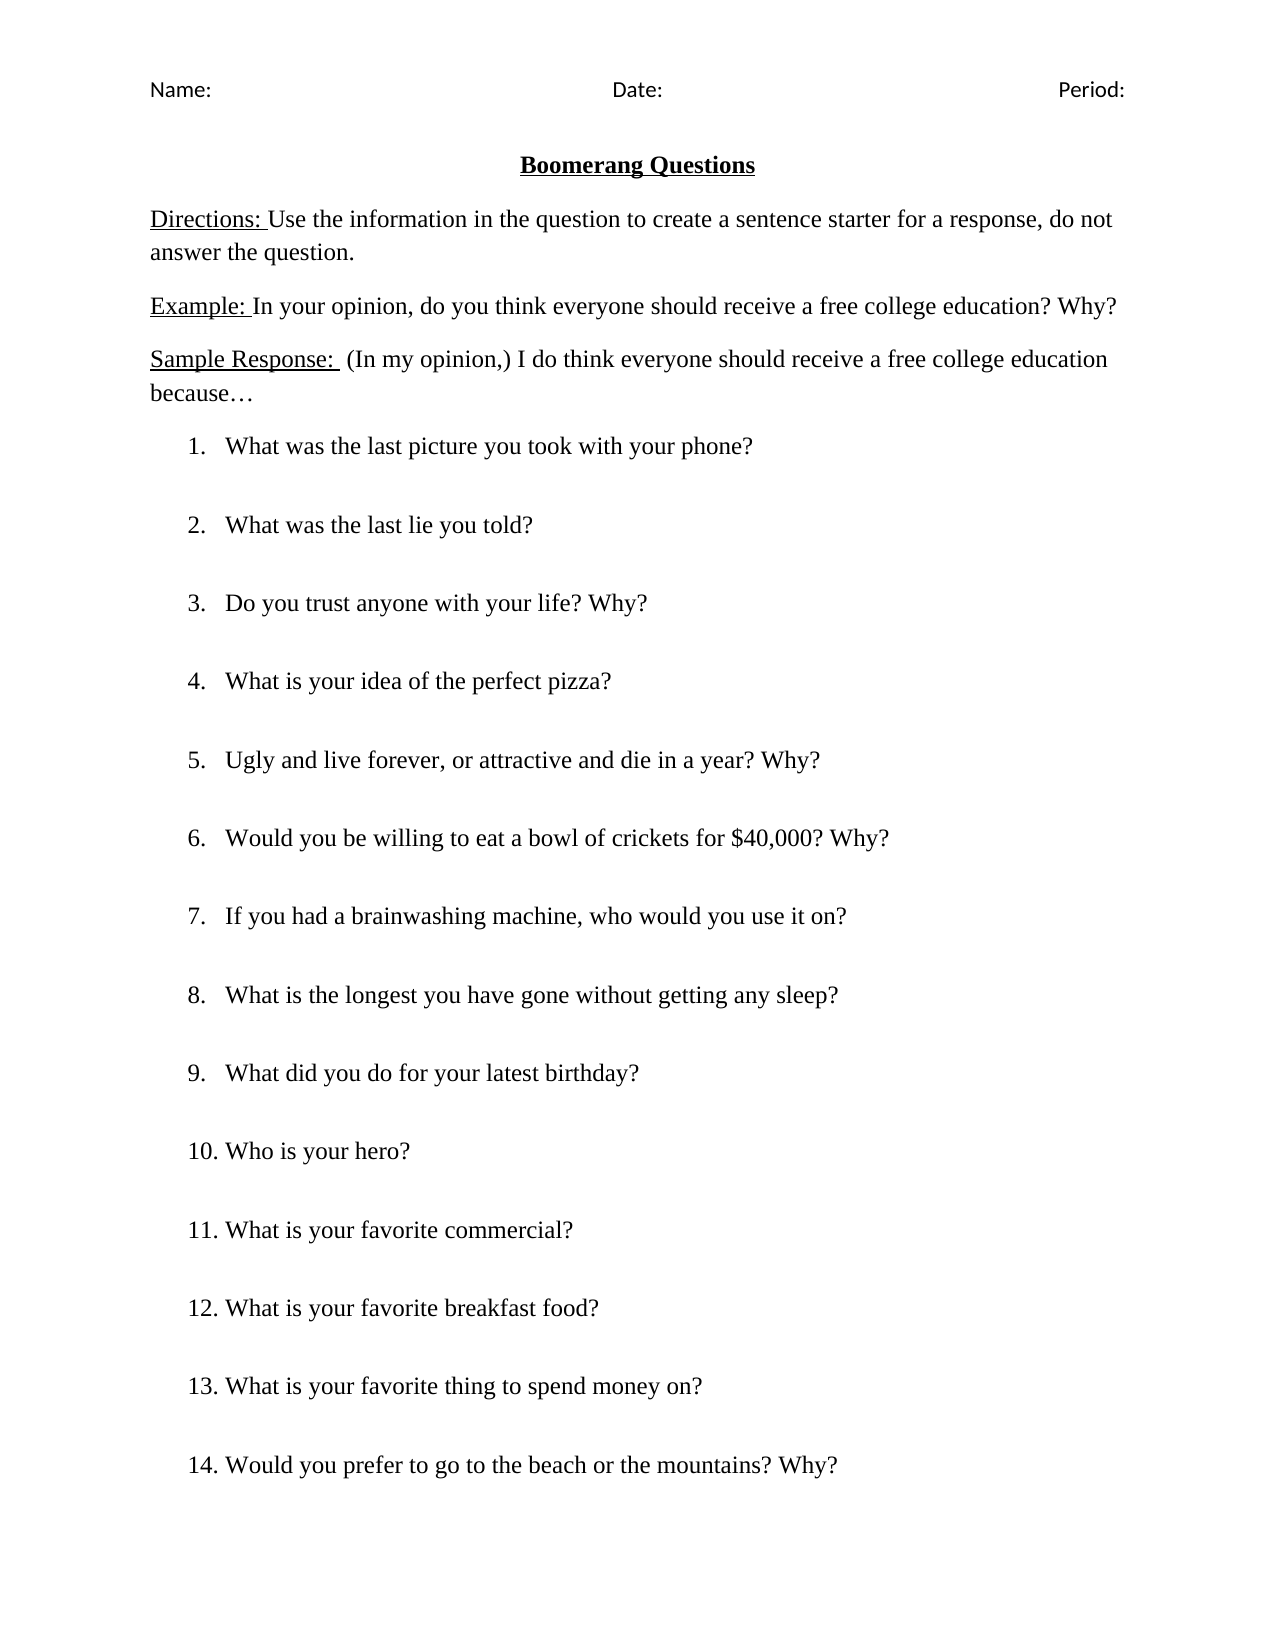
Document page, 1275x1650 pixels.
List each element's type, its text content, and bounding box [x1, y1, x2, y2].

text Directions: Use the information in the question to create a sentence starter for a response, do not answer the question. [150, 204, 1125, 266]
list Would you prefer to go to the beach or the mountains? Why? [187, 1450, 1125, 1478]
list What is your favorite thing to spend money on? [187, 1371, 1125, 1400]
list Would you be willing to eat a bowl of crickets for $40,000? Why? [187, 823, 1125, 852]
list What is your idea of the perfect pizza? [187, 666, 1125, 695]
text Sample Response: (In my opinion,) I do think everyone should receive a free college education because… [150, 344, 1125, 406]
list What is your favorite breakfast food? [187, 1293, 1125, 1322]
list What was the last lie you told? [187, 510, 1125, 538]
list What was the last picture you took with your phone? [187, 431, 1125, 460]
text Boomerang Questions [150, 150, 1125, 179]
list Ugly and live forever, or attractive and die in a year? Why? [187, 745, 1125, 773]
text Example: In your opinion, do you think everyone should receive a free college education? Why? [150, 291, 1125, 319]
list What is the longest you have gone without getting any sleep? [187, 980, 1125, 1008]
list Do you trust anyone with your life? Why? [187, 588, 1125, 617]
list What is your favorite commercial? [187, 1215, 1125, 1243]
list What did you do for your latest birthday? [187, 1058, 1125, 1087]
list Who is your hero? [187, 1136, 1125, 1165]
list If you had a brainwashing machine, who would you use it on? [187, 901, 1125, 930]
